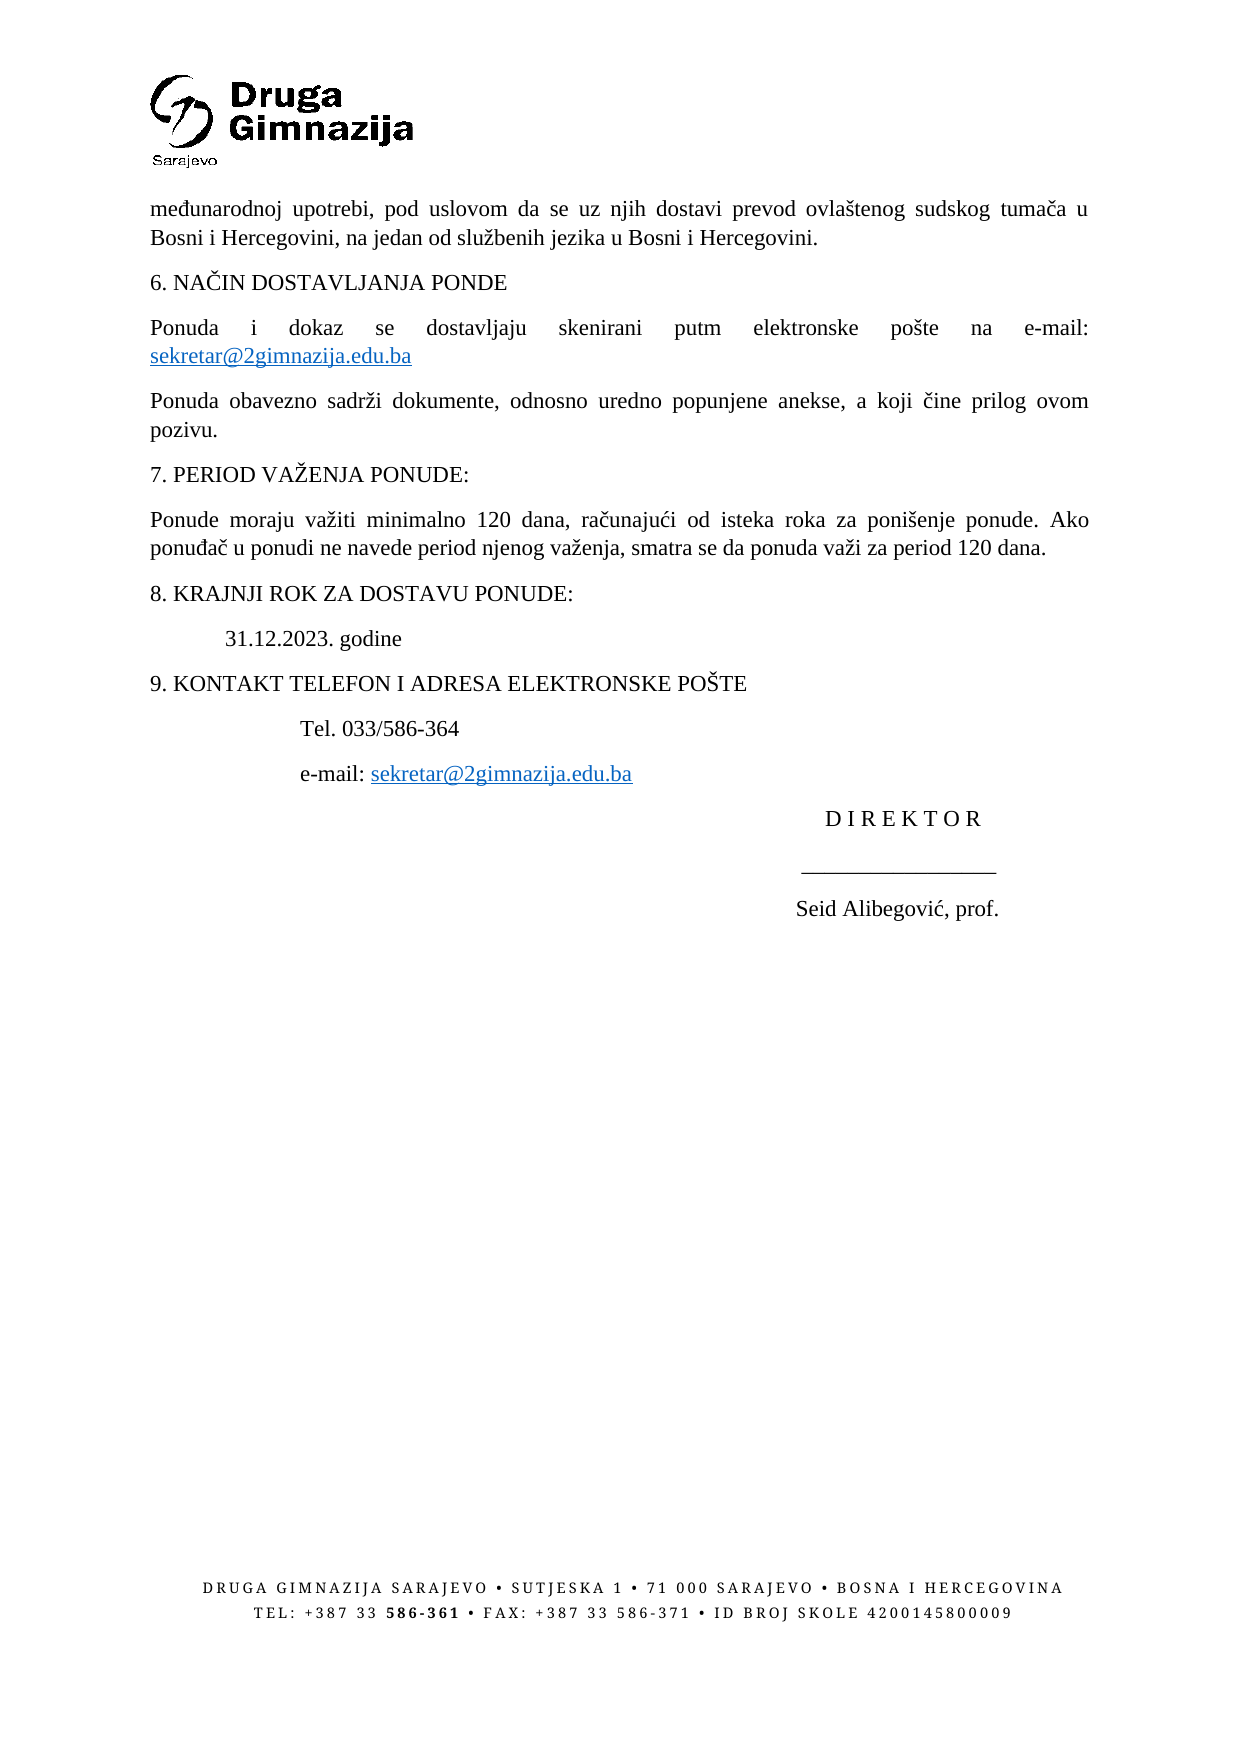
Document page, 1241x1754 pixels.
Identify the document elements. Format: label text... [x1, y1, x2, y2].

text 8. KRAJNJI ROK ZA DOSTAVU PONUDE: [150, 579, 1090, 606]
text 6. NAČIN DOSTAVLJANJA PONDE [150, 269, 1090, 295]
text Tel. 033/586-364 [150, 715, 1090, 741]
text Ponude moraju važiti minimalno 120 dana, računajući od isteka roka za ponišenje ponude. Ako ponuđač u ponudi ne navede period njenog važenja, smatra se da ponuda važi za period 120 dana. [150, 506, 1090, 561]
text 7. PERIOD VAŽENJA PONUDE: [150, 461, 1090, 487]
text e-mail: sekretar@2gimnazija.edu.ba [150, 760, 1090, 786]
text D I R E K T O R [150, 805, 1090, 831]
text 9. KONTAKT TELEFON I ADRESA ELEKTRONSKE POŠTE [150, 670, 1090, 696]
text Ponuda obavezno sadrži dokumente, odnosno uredno popunjene anekse, a koji čine prilog ovom pozivu. [150, 387, 1090, 442]
text Ponuda i dokaz se dostavljaju skenirani putm elektronske pošte na e-mail: sekretar@2gimnazija.edu.ba [150, 314, 1090, 369]
text _________________ [750, 850, 1090, 877]
text 31.12.2023. godine [150, 625, 1090, 651]
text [150, 195, 1090, 250]
text Seid Alibegović, prof. [750, 895, 1090, 922]
